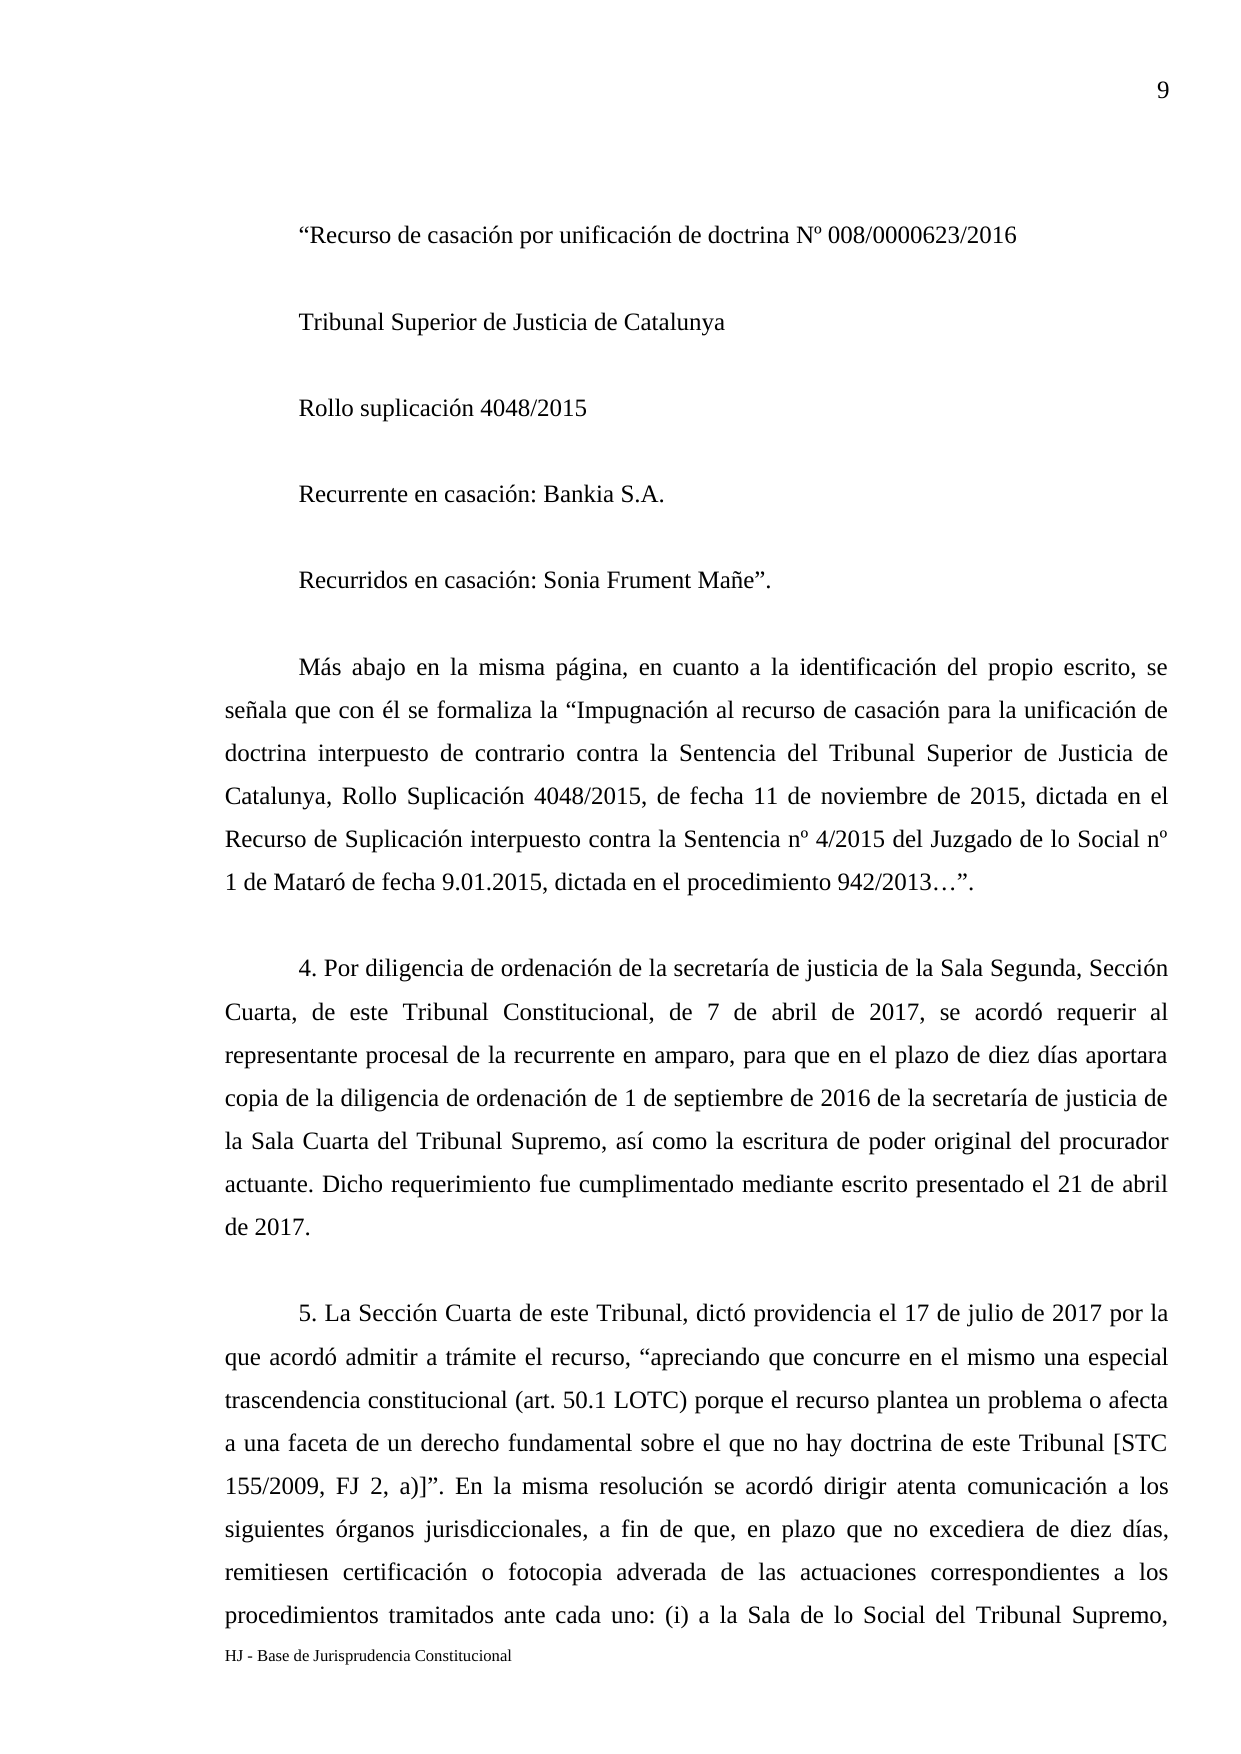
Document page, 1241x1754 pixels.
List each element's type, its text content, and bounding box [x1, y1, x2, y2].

text Más abajo en la misma página, en cuanto a la identificación del propio escrito, se señala que con él se formaliza la “Impugnación al recurso de casación para la unificación de doctrina interpuesto de contrario contra la Sentencia del Tribunal Superior de Justicia de Catalunya, Rollo Suplicación 4048/2015, de fecha 11 de noviembre de 2015, dictada en el Recurso de Suplicación interpuesto contra la Sentencia nº 4/2015 del Juzgado de lo Social nº 1 de Mataró de fecha 9.01.2015, dictada en el procedimiento 942/2013…”. [224, 652, 1169, 896]
text “Recurso de casación por unificación de doctrina Nº 008/0000623/2016 [224, 220, 1169, 249]
text 4. Por diligencia de ordenación de la secretaría de justicia de la Sala Segunda, Sección Cuarta, de este Tribunal Constitucional, de 7 de abril de 2017, se acordó requerir al representante procesal de la recurrente en amparo, para que en el plazo de diez días aportara copia de la diligencia de ordenación de 1 de septiembre de 2016 de la secretaría de justicia de la Sala Cuarta del Tribunal Supremo, así como la escritura de poder original del procurador actuante. Dicho requerimiento fue cumplimentado mediante escrito presentado el 21 de abril de 2017. [224, 953, 1169, 1241]
text Rollo suplicación 4048/2015 [224, 393, 1169, 422]
text Tribunal Superior de Justicia de Catalunya [224, 307, 1169, 335]
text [224, 1298, 1169, 1629]
text Recurrente en casación: Bankia S.A. [224, 479, 1169, 508]
text Recurridos en casación: Sonia Frument Mañe”. [224, 565, 1169, 594]
